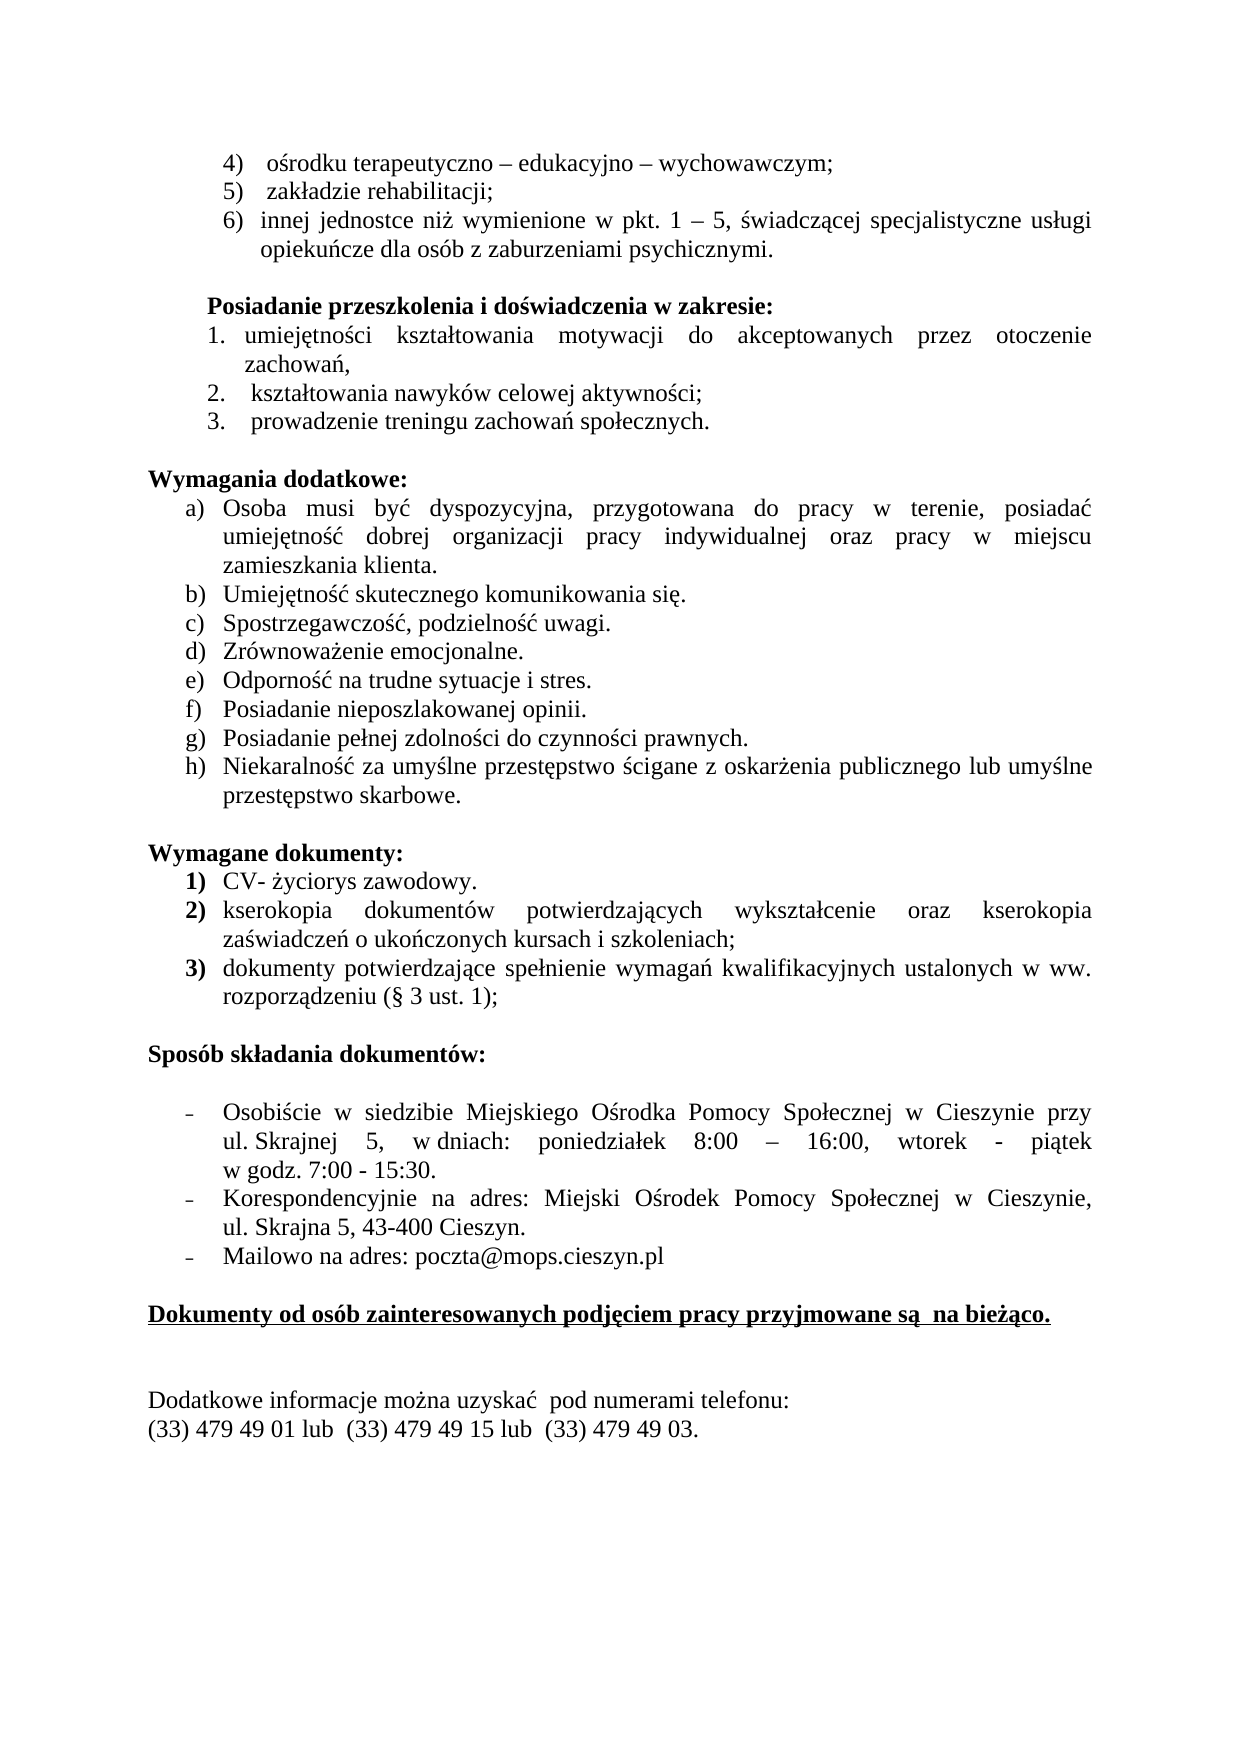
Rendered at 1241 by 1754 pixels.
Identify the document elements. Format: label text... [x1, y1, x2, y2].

list Osoba musi być dyspozycyjna, przygotowana do pracy w terenie, posiadać umiejętność dobrej organizacji pracy indywidualnej oraz pracy w miejscu zamieszkania klienta. [185, 493, 1093, 579]
text Dokumenty od osób zainteresowanych podjęciem pracy przyjmowane są na bieżąco. [148, 1299, 1093, 1328]
list zakładzie rehabilitacji; [223, 176, 1093, 205]
text Wymagania dodatkowe: [148, 464, 1093, 493]
text Dodatkowe informacje można uzyskać pod numerami telefonu: [148, 1386, 1093, 1414]
text Posiadanie przeszkolenia i doświadczenia w zakresie: [207, 291, 1093, 320]
list Posiadanie nieposzlakowanej opinii. [185, 694, 1093, 723]
list Odporność na trudne sytuacje i stres. [185, 665, 1093, 694]
text Sposób składania dokumentów: [148, 1039, 1093, 1068]
list kserokopia dokumentów potwierdzających wykształcenie oraz kserokopia zaświadczeń o ukończonych kursach i szkoleniach; [185, 895, 1093, 953]
list Mailowo na adres: poczta@mops.cieszyn.pl [185, 1241, 1093, 1270]
list Posiadanie pełnej zdolności do czynności prawnych. [185, 723, 1093, 751]
list dokumenty potwierdzające spełnienie wymagań kwalifikacyjnych ustalonych w ww. rozporządzeniu (§ 3 ust. 1); [185, 953, 1093, 1010]
text (33) 479 49 01 lub (33) 479 49 15 lub (33) 479 49 03. [148, 1414, 1093, 1443]
list Osobiście w siedzibie Miejskiego Ośrodka Pomocy Społecznej w Cieszynie przy ul. Skrajnej 5, w dniach: poniedziałek 8:00 – 16:00, wtorek - piątek w godz. 7:00 - 15:30. [185, 1097, 1093, 1183]
list Umiejętność skutecznego komunikowania się. [185, 579, 1093, 608]
list CV- życiorys zawodowy. [185, 866, 1093, 895]
list Korespondencyjnie na adres: Miejski Ośrodek Pomocy Społecznej w Cieszynie, ul. Skrajna 5, 43-400 Cieszyn. [185, 1183, 1093, 1241]
list Niekaralność za umyślne przestępstwo ścigane z oskarżenia publicznego lub umyślne przestępstwo skarbowe. [185, 751, 1093, 809]
list Zrównoważenie emocjonalne. [185, 636, 1093, 665]
list umiejętności kształtowania motywacji do akceptowanych przez otoczenie zachowań, [207, 320, 1093, 378]
list ośrodku terapeutyczno – edukacyjno – wychowawczym; [223, 148, 1093, 176]
list prowadzenie treningu zachowań społecznych. [207, 406, 1093, 435]
list innej jednostce niż wymienione w pkt. 1 – 5, świadczącej specjalistyczne usługi opiekuńcze dla osób z zaburzeniami psychicznymi. [223, 205, 1093, 263]
list kształtowania nawyków celowej aktywności; [207, 378, 1093, 406]
list Spostrzegawczość, podzielność uwagi. [185, 608, 1093, 636]
text Wymagane dokumenty: [148, 838, 1093, 866]
